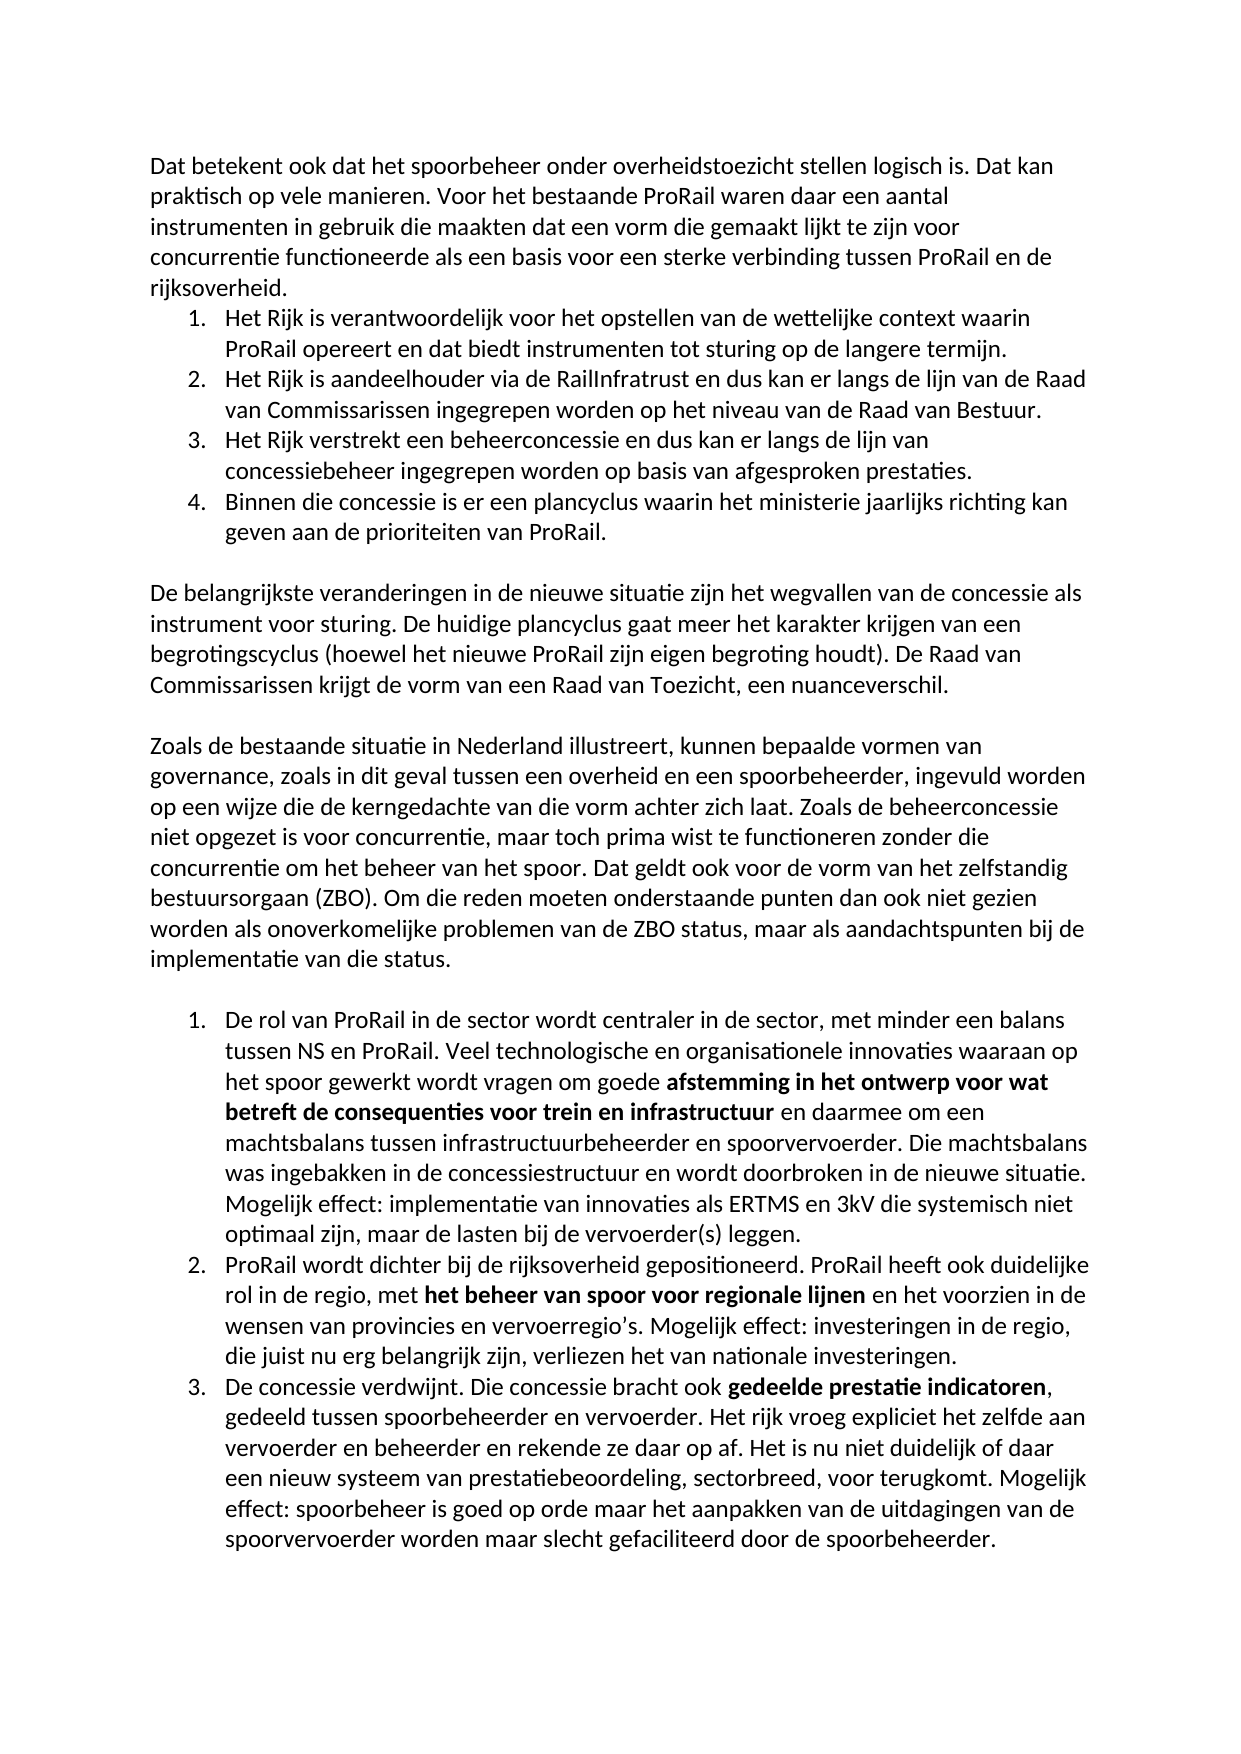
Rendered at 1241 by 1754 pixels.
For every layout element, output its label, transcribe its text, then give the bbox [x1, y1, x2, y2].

list De concessie verdwijnt. Die concessie bracht ook gedeelde prestatie indicatoren, gedeeld tussen spoorbeheerder en vervoerder. Het rijk vroeg expliciet het zelfde aan vervoerder en beheerder en rekende ze daar op af. Het is nu niet duidelijk of daar een nieuw systeem van prestatiebeoordeling, sectorbreed, voor terugkomt. Mogelijk effect: spoorbeheer is goed op orde maar het aanpakken van de uitdagingen van de spoorvervoerder worden maar slecht gefaciliteerd door de spoorbeheerder. [187, 1371, 1090, 1554]
text Zoals de bestaande situatie in Nederland illustreert, kunnen bepaalde vormen van governance, zoals in dit geval tussen een overheid en een spoorbeheerder, ingevuld worden op een wijze die de kerngedachte van die vorm achter zich laat. Zoals de beheerconcessie niet opgezet is voor concurrentie, maar toch prima wist te functioneren zonder die concurrentie om het beheer van het spoor. Dat geldt ook voor de vorm van het zelfstandig bestuursorgaan (ZBO). Om die reden moeten onderstaande punten dan ook niet gezien worden als onoverkomelijke problemen van de ZBO status, maar als aandachtspunten bij de implementatie van die status. [150, 730, 1090, 974]
list ProRail wordt dichter bij de rijksoverheid gepositioneerd. ProRail heeft ook duidelijke rol in de regio, met het beheer van spoor voor regionale lijnen en het voorzien in de wensen van provincies en vervoerregio’s. Mogelijk effect: investeringen in de regio, die juist nu erg belangrijk zijn, verliezen het van nationale investeringen. [187, 1249, 1090, 1371]
list Binnen die concessie is er een plancyclus waarin het ministerie jaarlijks richting kan geven aan de prioriteiten van ProRail. [187, 486, 1090, 547]
list Het Rijk verstrekt een beheerconcessie en dus kan er langs de lijn van concessiebeheer ingegrepen worden op basis van afgesproken prestaties. [187, 425, 1090, 486]
list Het Rijk is verantwoordelijk voor het opstellen van de wettelijke context waarin ProRail opereert en dat biedt instrumenten tot sturing op de langere termijn. [187, 303, 1090, 364]
text Dat betekent ook dat het spoorbeheer onder overheidstoezicht stellen logisch is. Dat kan praktisch op vele manieren. Voor het bestaande ProRail waren daar een aantal instrumenten in gebruik die maakten dat een vorm die gemaakt lijkt te zijn voor concurrentie functioneerde als een basis voor een sterke verbinding tussen ProRail en de rijksoverheid. [150, 150, 1090, 303]
list De rol van ProRail in de sector wordt centraler in de sector, met minder een balans tussen NS en ProRail. Veel technologische en organisationele innovaties waaraan op het spoor gewerkt wordt vragen om goede afstemming in het ontwerp voor wat betreft de consequenties voor trein en infrastructuur en daarmee om een machtsbalans tussen infrastructuurbeheerder en spoorvervoerder. Die machtsbalans was ingebakken in de concessiestructuur en wordt doorbroken in de nieuwe situatie. Mogelijk effect: implementatie van innovaties als ERTMS en 3kV die systemisch niet optimaal zijn, maar de lasten bij de vervoerder(s) leggen. [187, 1004, 1090, 1249]
list Het Rijk is aandeelhouder via de RailInfratrust en dus kan er langs de lijn van de Raad van Commissarissen ingegrepen worden op het niveau van de Raad van Bestuur. [187, 364, 1090, 425]
text De belangrijkste veranderingen in de nieuwe situatie zijn het wegvallen van de concessie als instrument voor sturing. De huidige plancyclus gaat meer het karakter krijgen van een begrotingscyclus (hoewel het nieuwe ProRail zijn eigen begroting houdt). De Raad van Commissarissen krijgt de vorm van een Raad van Toezicht, een nuanceverschil. [150, 577, 1090, 699]
